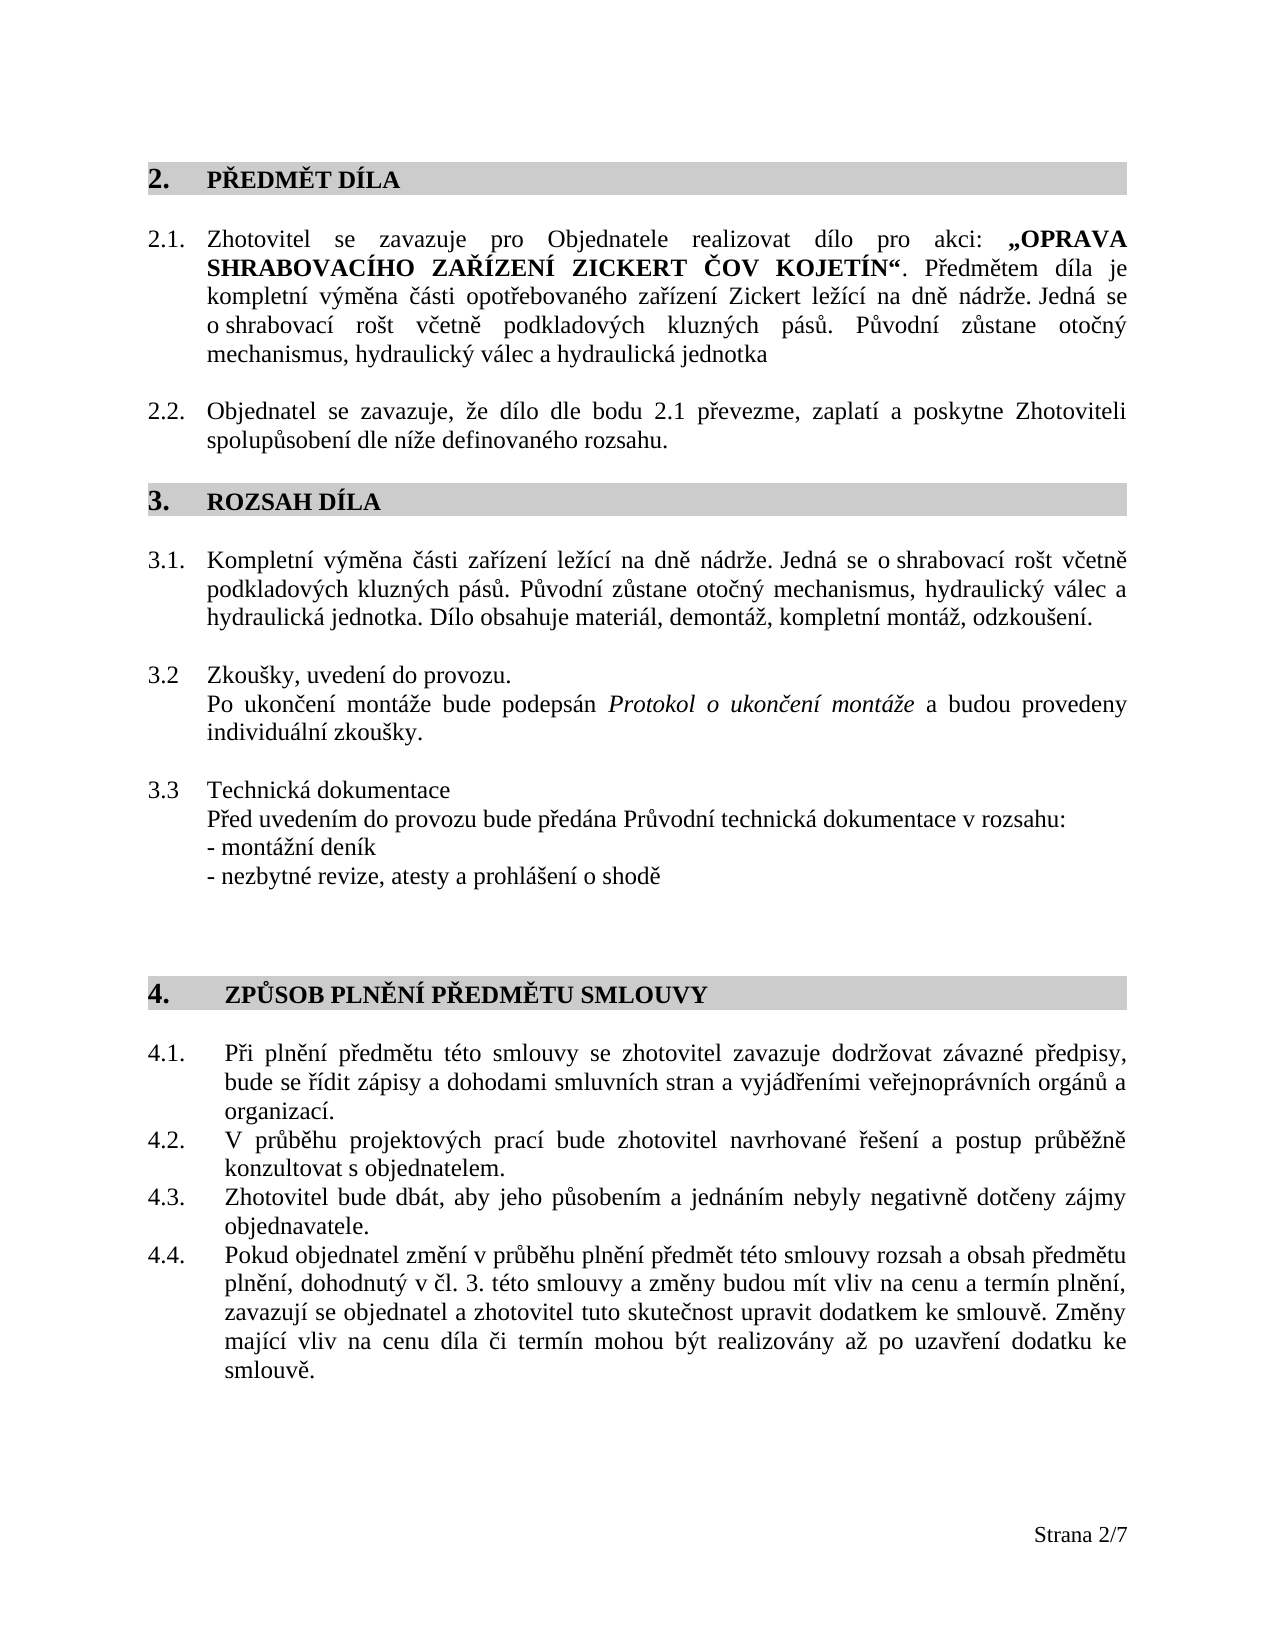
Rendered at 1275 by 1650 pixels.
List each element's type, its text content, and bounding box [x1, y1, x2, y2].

list Kompletní výměna části zařízení ležící na dně nádrže. Jedná se o shrabovací rošt včetně podkladových kluzných pásů. Původní zůstane otočný mechanismus, hydraulický válec a hydraulická jednotka. Dílo obsahuje materiál, demontáž, kompletní montáž, odzkoušení. [148, 545, 1127, 631]
text - montážní deník [207, 832, 1127, 861]
list ZPŮSOB PLNĚNÍ PŘEDMĚTU SMLOUVY [148, 976, 1127, 1010]
text 3.3 Technická dokumentace [148, 775, 1127, 804]
list Pokud objednatel změní v průběhu plnění předmět této smlouvy rozsah a obsah předmětu plnění, dohodnutý v čl. 3. této smlouvy a změny budou mít vliv na cenu a termín plnění, zavazují se objednatel a zhotovitel tuto skutečnost upravit dodatkem ke smlouvě. Změny mající vliv na cenu díla či termín mohou být realizovány až po uzavření dodatku ke smlouvě. [148, 1240, 1127, 1383]
text - nezbytné revize, atesty a prohlášení o shodě [148, 861, 1139, 890]
text 3.2 Zkoušky, uvedení do provozu. [148, 660, 1127, 689]
text Po ukončení montáže bude podepsán Protokol o ukončení montáže a budou provedeny individuální zkoušky. [148, 689, 1127, 746]
list Zhotovitel bude dbát, aby jeho působením a jednáním nebyly negativně dotčeny zájmy objednavatele. [148, 1182, 1127, 1240]
list ROZSAH DÍLA [148, 483, 1127, 516]
list V průběhu projektových prací bude zhotovitel navrhované řešení a postup průběžně konzultovat s objednatelem. [148, 1125, 1127, 1182]
list Při plnění předmětu této smlouvy se zhotovitel zavazuje dodržovat závazné předpisy, bude se řídit zápisy a dohodami smluvních stran a vyjádřeními veřejnoprávních orgánů a organizací. [148, 1038, 1127, 1125]
list Zhotovitel se zavazuje pro Objednatele realizovat dílo pro akci: „OPRAVA SHRABOVACÍHO ZAŘÍZENÍ ZICKERT ČOV KOJETÍN“. Předmětem díla je kompletní výměna části opotřebovaného zařízení Zickert ležící na dně nádrže. Jedná se o shrabovací rošt včetně podkladových kluzných pásů. Původní zůstane otočný mechanismus, hydraulický válec a hydraulická jednotka [148, 224, 1127, 368]
list PŘEDMĚT DÍLA [148, 162, 1127, 195]
list Objednatel se zavazuje, že dílo dle bodu 2.1 převezme, zaplatí a poskytne Zhotoviteli spolupůsobení dle níže definovaného rozsahu. [148, 396, 1127, 454]
text Před uvedením do provozu bude předána Průvodní technická dokumentace v rozsahu: [148, 804, 1127, 832]
